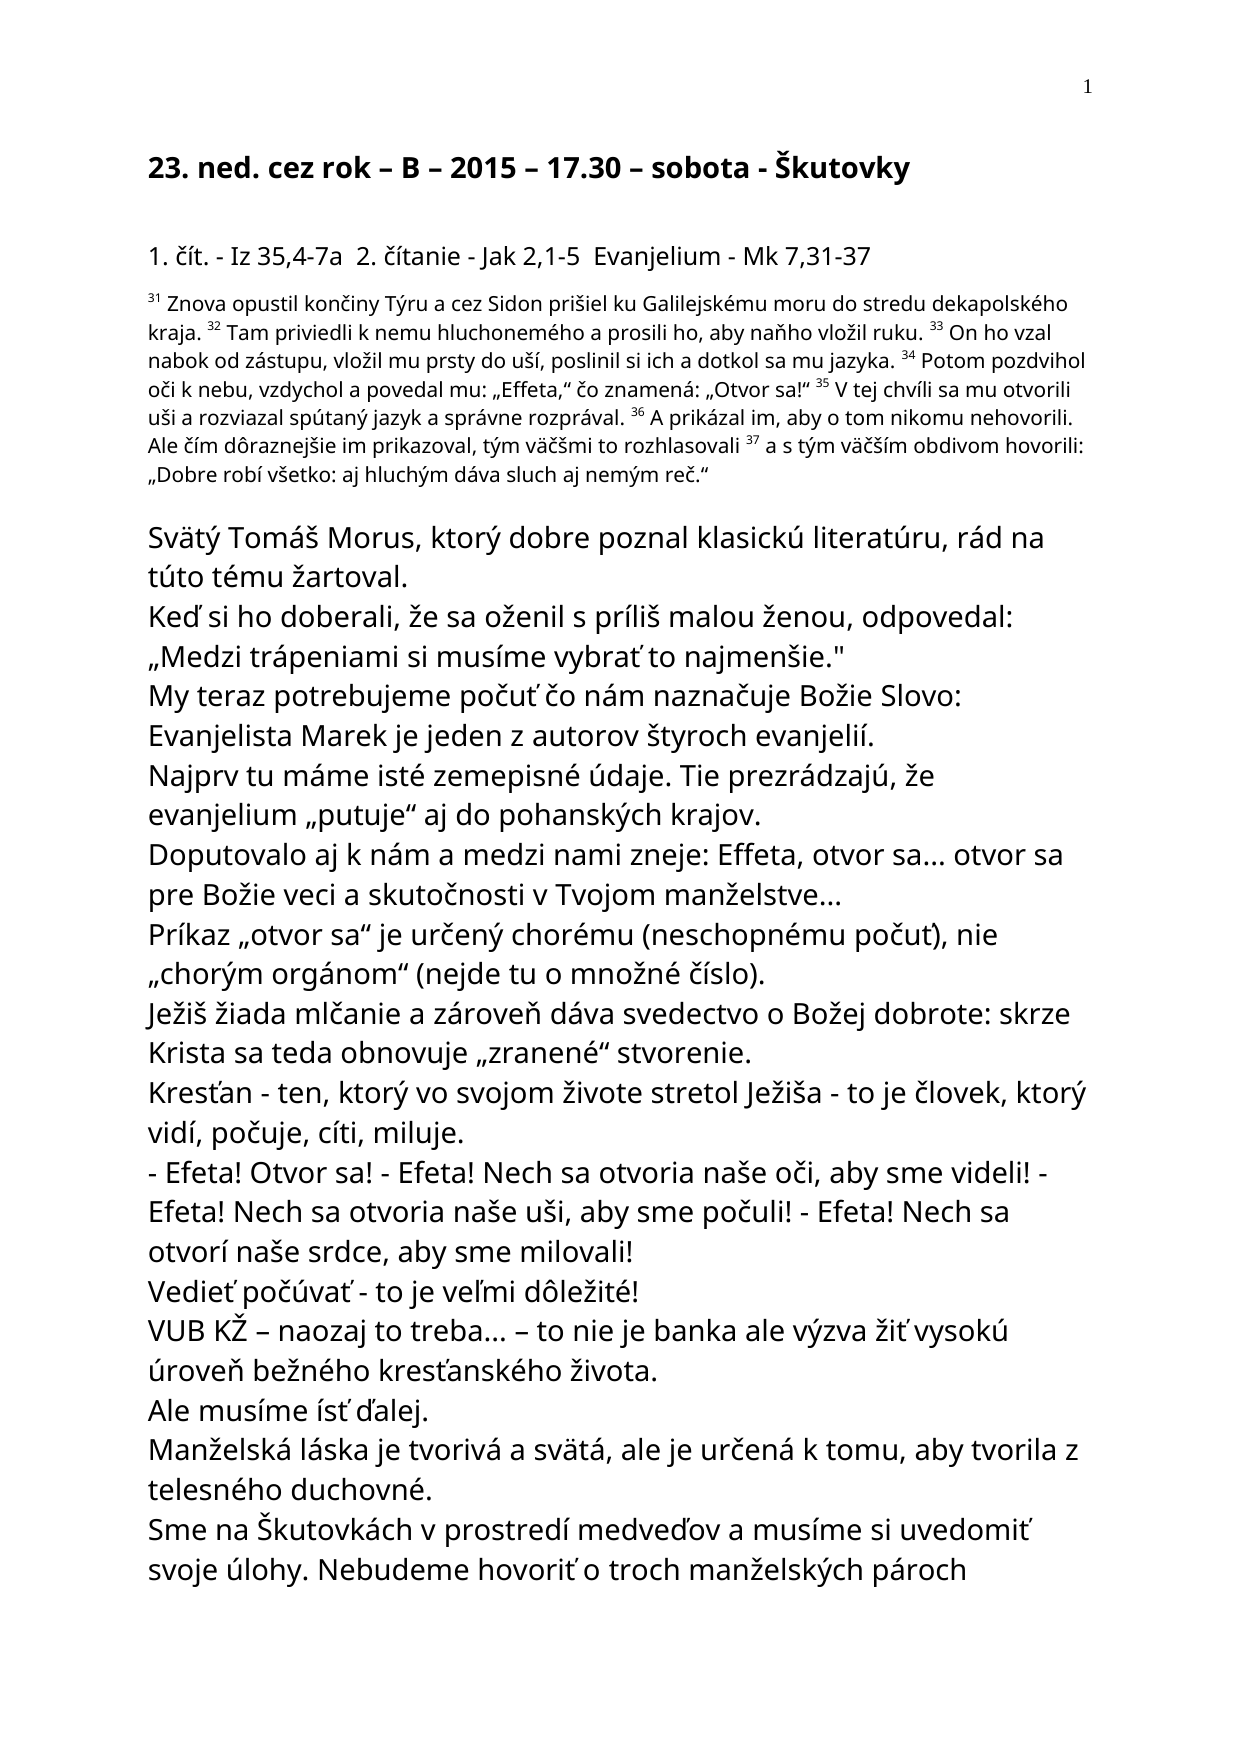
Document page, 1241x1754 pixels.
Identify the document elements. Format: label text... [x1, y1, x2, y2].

text Ale musíme ísť ďalej. [148, 1390, 1093, 1430]
text Doputovalo aj k nám a medzi nami zneje: Effeta, otvor sa... otvor sa pre Božie veci a skutočnosti v Tvojom manželstve... Príkaz „otvor sa“ je určený chorému (neschopnému počuť), nie „chorým orgánom“ (nejde tu o množné číslo). Ježiš žiada mlčanie a zároveň dáva svedectvo o Božej dobrote: skrze Krista sa teda obnovuje „zranené“ stvorenie. Kresťan - ten, ktorý vo svojom živote stretol Ježiša - to je človek, ktorý vidí, počuje, cíti, miluje. [148, 834, 1093, 1152]
text Najprv tu máme isté zemepisné údaje. Tie prezrádzajú, že evanjelium „putuje“ aj do pohanských krajov. [148, 755, 1093, 834]
text Keď si ho doberali, že sa oženil s príliš malou ženou, odpovedal: „Medzi trápeniami si musíme vybrať to najmenšie." [148, 596, 1093, 676]
text 31 Znova opustil končiny Týru a cez Sidon prišiel ku Galilejskému moru do stredu dekapolského kraja. 32 Tam priviedli k nemu hluchonemého a prosili ho, aby naňho vložil ruku. 33 On ho vzal nabok od zástupu, vložil mu prsty do uší, poslinil si ich a dotkol sa mu jazyka. 34 Potom pozdvihol oči k nebu, vzdychol a povedal mu: „Effeta,“ čo znamená: „Otvor sa!“ 35 V tej chvíli sa mu otvorili uši a rozviazal spútaný jazyk a správne rozprával. 36 A prikázal im, aby o tom nikomu nehovorili. Ale čím dôraznejšie im prikazoval, tým väčšmi to rozhlasovali 37 a s tým väčším obdivom hovorili: „Dobre robí všetko: aj hluchým dáva sluch aj nemým reč.“ [148, 289, 1093, 488]
text Svätý Tomáš Morus, ktorý dobre poznal klasickú literatúru, rád na túto tému žartoval. [148, 517, 1093, 596]
text - Efeta! Otvor sa! - Efeta! Nech sa otvoria naše oči, aby sme videli! - Efeta! Nech sa otvoria naše uši, aby sme počuli! - Efeta! Nech sa otvorí naše srdce, aby sme milovali! [148, 1152, 1093, 1271]
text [148, 1509, 1093, 1588]
text Manželská láska je tvorivá a svätá, ale je určená k tomu, aby tvorila z telesného duchovné. [148, 1430, 1093, 1509]
text 1. čít. - Iz 35,4-7a 2. čítanie - Jak 2,1-5 Evanjelium - Mk 7,31-37 [148, 238, 1093, 272]
text Vedieť počúvať - to je veľmi dôležité! [148, 1271, 1093, 1311]
text VUB KŽ – naozaj to treba... – to nie je banka ale výzva žiť vysokú úroveň bežného kresťanského života. [148, 1311, 1093, 1390]
text 23. ned. cez rok – B – 2015 – 17.30 – sobota - Škutovky [148, 148, 1093, 187]
text My teraz potrebujeme počuť čo nám naznačuje Božie Slovo: Evanjelista Marek je jeden z autorov štyroch evanjelií. [148, 676, 1093, 755]
